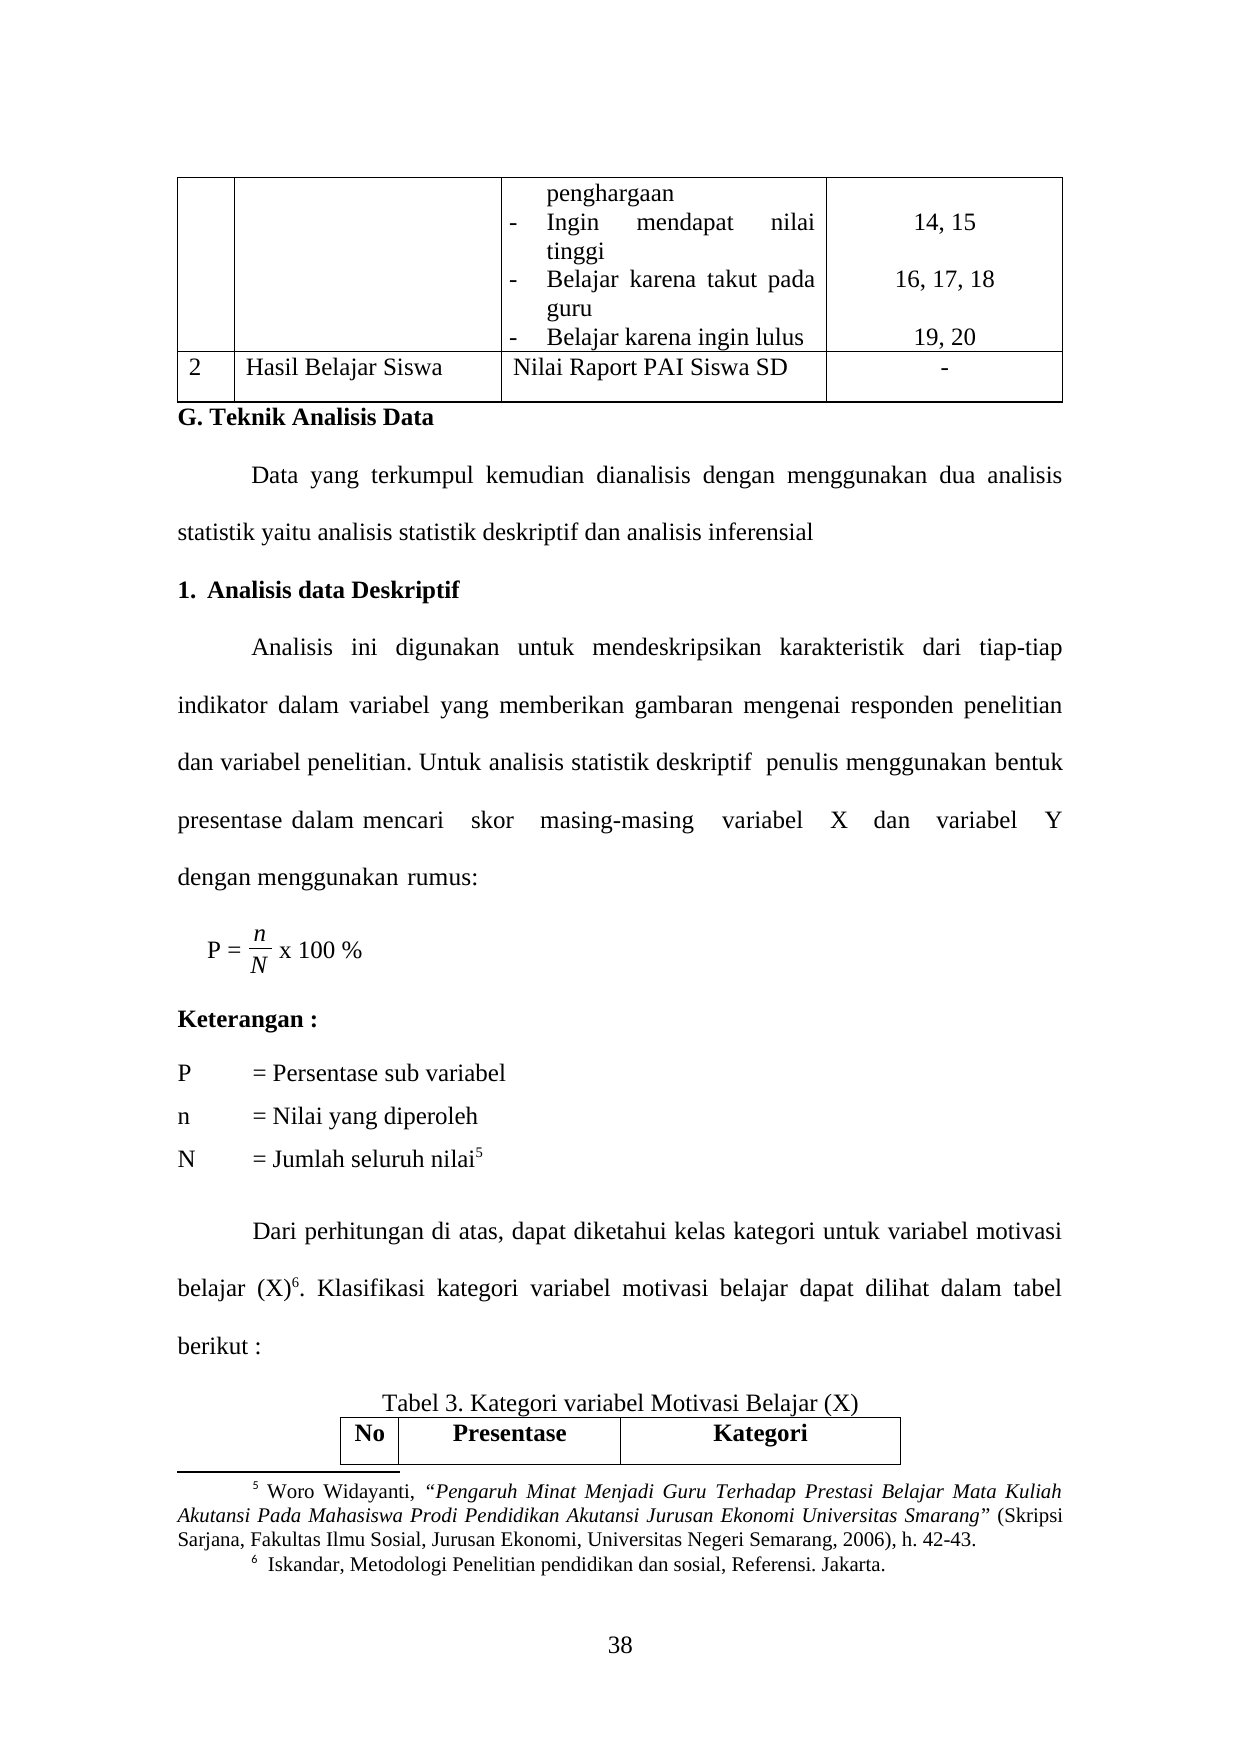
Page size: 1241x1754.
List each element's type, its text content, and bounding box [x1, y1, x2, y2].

text P = Persentase sub variabel [177, 1058, 1063, 1087]
text Analisis ini digunakan untuk mendeskripsikan karakteristik dari tiap-tiap indikator dalam variabel yang memberikan gambaran mengenai responden penelitian dan variabel penelitian. Untuk analisis statistik deskriptif penulis menggunakan bentuk presentase dalam mencari skor masing-masing variabel X dan variabel Y dengan menggunakan rumus: [177, 632, 1063, 891]
table_header No [341, 1418, 398, 1464]
text N = Jumlah seluruh nilai [177, 1144, 1063, 1173]
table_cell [502, 178, 826, 351]
table_cell 2 [178, 352, 234, 401]
list Analisis data Deskriptif [177, 575, 1063, 604]
text Keterangan : [177, 1004, 1063, 1033]
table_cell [827, 178, 1062, 351]
text Tabel 3. Kategori variabel Motivasi Belajar (X) [177, 1388, 1063, 1417]
text n = Nilai yang diperoleh [177, 1101, 1063, 1130]
table_header Kategori [621, 1418, 900, 1464]
table_header Presentase [399, 1418, 620, 1464]
text P = x 100 % [177, 920, 1063, 979]
table_cell Nilai Raport PAI Siswa SD [502, 352, 826, 401]
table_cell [235, 178, 501, 351]
text Dari perhitungan di atas, dapat diketahui kelas kategori untuk variabel motivasi belajar (X). Klasifikasi kategori variabel motivasi belajar dapat dilihat dalam tabel berikut : [177, 1216, 1063, 1360]
text Data yang terkumpul kemudian dianalisis dengan menggunakan dua analisis statistik yaitu analisis statistik deskriptif dan analisis inferensial [177, 460, 1063, 546]
text G. Teknik Analisis Data [177, 403, 1063, 431]
table_cell 1 [178, 178, 234, 351]
table_cell - [827, 352, 1062, 401]
table_cell Hasil Belajar Siswa [235, 352, 501, 401]
